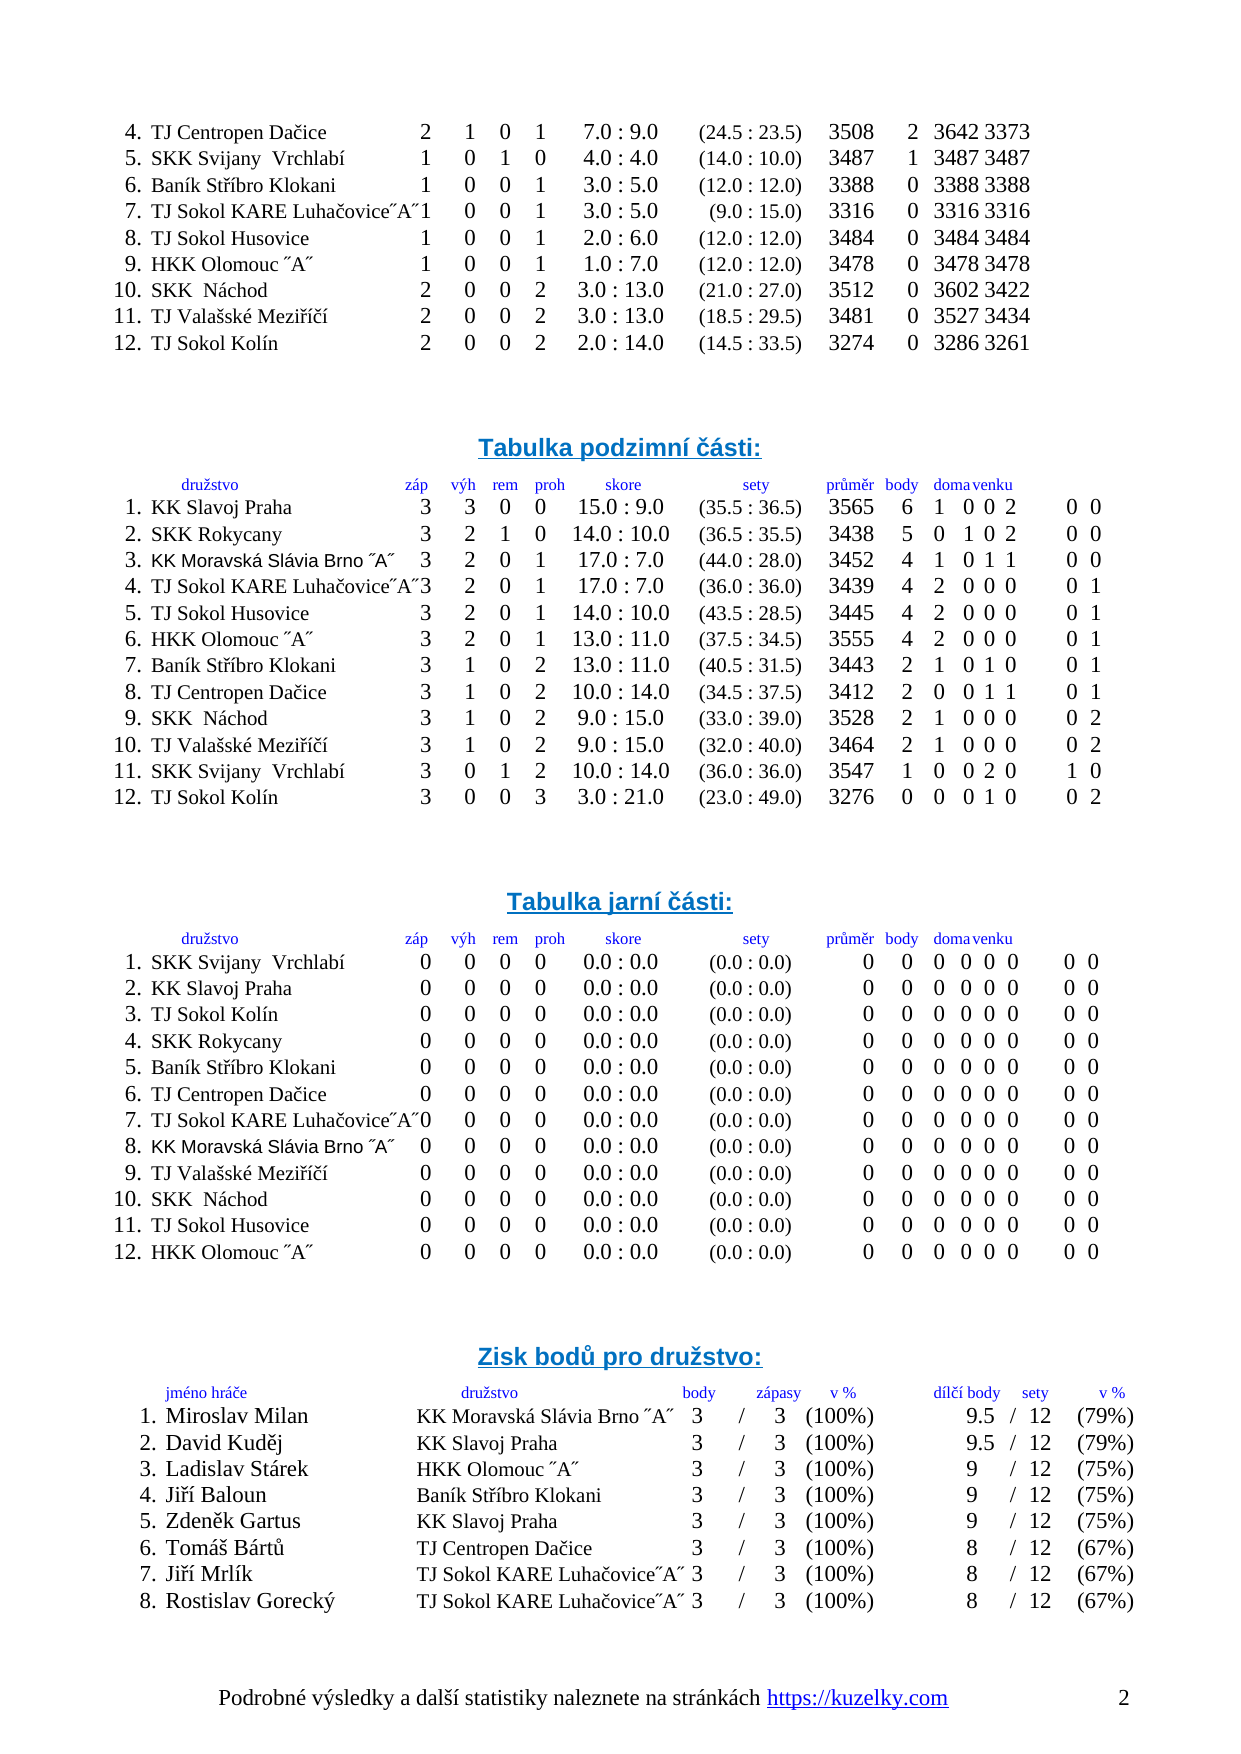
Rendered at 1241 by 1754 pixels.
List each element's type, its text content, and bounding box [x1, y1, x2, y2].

text 5. Zdeněk Gartus KK Slavoj Praha 3 / 3 (100%) 9 / 12 (75%) [106, 1508, 1134, 1534]
text Tabulka podzimní části: [94, 433, 1145, 462]
text 5. SKK Svijany Vrchlabí 1 0 1 0 4.0 : 4.0 (14.0 : 10.0) 3487 1 3487 3487 [106, 144, 1134, 171]
text 4. TJ Centropen Dačice 2 1 0 1 7.0 : 9.0 (24.5 : 23.5) 3508 2 3642 3373 [106, 118, 1134, 144]
text 10. SKK Náchod 0 0 0 0 0.0 : 0.0 (0.0 : 0.0) 0 0 0 0 0 0 0 0 [106, 1185, 1134, 1211]
text Zisk bodů pro družstvo: [94, 1342, 1145, 1371]
text 9. SKK Náchod 3 1 0 2 9.0 : 15.0 (33.0 : 39.0) 3528 2 1 0 0 0 0 2 [106, 704, 1134, 731]
text 7. Baník Stříbro Klokani 3 1 0 2 13.0 : 11.0 (40.5 : 31.5) 3443 2 1 0 1 0 0 1 [106, 652, 1134, 678]
text 11. SKK Svijany Vrchlabí 3 0 1 2 10.0 : 14.0 (36.0 : 36.0) 3547 1 0 0 2 0 1 0 [106, 757, 1134, 783]
text 8. TJ Centropen Dačice 3 1 0 2 10.0 : 14.0 (34.5 : 37.5) 3412 2 0 0 1 1 0 1 [106, 678, 1134, 704]
text 7. TJ Sokol KARE Luhačovice˝A˝ 0 0 0 0 0.0 : 0.0 (0.0 : 0.0) 0 0 0 0 0 0 0 0 [106, 1106, 1134, 1132]
text 2. SKK Rokycany 3 2 1 0 14.0 : 10.0 (36.5 : 35.5) 3438 5 0 1 0 2 0 0 [106, 520, 1134, 546]
text 4. TJ Sokol KARE Luhačovice˝A˝ 3 2 0 1 17.0 : 7.0 (36.0 : 36.0) 3439 4 2 0 0 0 0 1 [106, 572, 1134, 599]
text 7. TJ Sokol KARE Luhačovice˝A˝ 1 0 0 1 3.0 : 5.0 (9.0 : 15.0) 3316 0 3316 3316 [106, 197, 1134, 223]
text 1. SKK Svijany Vrchlabí 0 0 0 0 0.0 : 0.0 (0.0 : 0.0) 0 0 0 0 0 0 0 0 [106, 948, 1134, 974]
text jméno hráče družstvo body zápasy v % dílčí body sety v % [106, 1383, 1134, 1402]
text 3. TJ Sokol Kolín 0 0 0 0 0.0 : 0.0 (0.0 : 0.0) 0 0 0 0 0 0 0 0 [106, 1001, 1134, 1027]
text 11. TJ Sokol Husovice 0 0 0 0 0.0 : 0.0 (0.0 : 0.0) 0 0 0 0 0 0 0 0 [106, 1211, 1134, 1238]
text 5. TJ Sokol Husovice 3 2 0 1 14.0 : 10.0 (43.5 : 28.5) 3445 4 2 0 0 0 0 1 [106, 599, 1134, 625]
text 8. TJ Sokol Husovice 1 0 0 1 2.0 : 6.0 (12.0 : 12.0) 3484 0 3484 3484 [106, 223, 1134, 250]
text 6. Tomáš Bártů TJ Centropen Dačice 3 / 3 (100%) 8 / 12 (67%) [106, 1534, 1134, 1560]
text 2. David Kuděj KK Slavoj Praha 3 / 3 (100%) 9.5 / 12 (79%) [106, 1428, 1134, 1455]
text 10. TJ Valašské Meziříčí 3 1 0 2 9.0 : 15.0 (32.0 : 40.0) 3464 2 1 0 0 0 0 2 [106, 731, 1134, 757]
text 12. HKK Olomouc ˝A˝ 0 0 0 0 0.0 : 0.0 (0.0 : 0.0) 0 0 0 0 0 0 0 0 [106, 1238, 1134, 1264]
text 6. TJ Centropen Dačice 0 0 0 0 0.0 : 0.0 (0.0 : 0.0) 0 0 0 0 0 0 0 0 [106, 1079, 1134, 1106]
text 8. Rostislav Gorecký TJ Sokol KARE Luhačovice˝A˝ 3 / 3 (100%) 8 / 12 (67%) [106, 1587, 1134, 1613]
text 9. HKK Olomouc ˝A˝ 1 0 0 1 1.0 : 7.0 (12.0 : 12.0) 3478 0 3478 3478 [106, 250, 1134, 276]
text 2. KK Slavoj Praha 0 0 0 0 0.0 : 0.0 (0.0 : 0.0) 0 0 0 0 0 0 0 0 [106, 974, 1134, 1001]
text 6. Baník Stříbro Klokani 1 0 0 1 3.0 : 5.0 (12.0 : 12.0) 3388 0 3388 3388 [106, 171, 1134, 197]
text 12. TJ Sokol Kolín 2 0 0 2 2.0 : 14.0 (14.5 : 33.5) 3274 0 3286 3261 [106, 329, 1134, 355]
text 9. TJ Valašské Meziříčí 0 0 0 0 0.0 : 0.0 (0.0 : 0.0) 0 0 0 0 0 0 0 0 [106, 1159, 1134, 1185]
text 8. KK Moravská Slávia Brno ˝A˝ 0 0 0 0 0.0 : 0.0 (0.0 : 0.0) 0 0 0 0 0 0 0 0 [106, 1132, 1134, 1159]
text 6. HKK Olomouc ˝A˝ 3 2 0 1 13.0 : 11.0 (37.5 : 34.5) 3555 4 2 0 0 0 0 1 [106, 625, 1134, 652]
text 7. Jiří Mrlík TJ Sokol KARE Luhačovice˝A˝ 3 / 3 (100%) 8 / 12 (67%) [106, 1560, 1134, 1587]
text družstvo záp výh rem proh skore sety průměr body doma venku [106, 474, 1134, 493]
text Tabulka jarní části: [94, 887, 1145, 916]
text 3. Ladislav Stárek HKK Olomouc ˝A˝ 3 / 3 (100%) 9 / 12 (75%) [106, 1455, 1134, 1481]
text 11. TJ Valašské Meziříčí 2 0 0 2 3.0 : 13.0 (18.5 : 29.5) 3481 0 3527 3434 [106, 303, 1134, 329]
text 1. Miroslav Milan KK Moravská Slávia Brno ˝A˝ 3 / 3 (100%) 9.5 / 12 (79%) [106, 1402, 1134, 1428]
text 3. KK Moravská Slávia Brno ˝A˝ 3 2 0 1 17.0 : 7.0 (44.0 : 28.0) 3452 4 1 0 1 1 0 0 [106, 546, 1134, 572]
text 1. KK Slavoj Praha 3 3 0 0 15.0 : 9.0 (35.5 : 36.5) 3565 6 1 0 0 2 0 0 [106, 493, 1134, 520]
text 5. Baník Stříbro Klokani 0 0 0 0 0.0 : 0.0 (0.0 : 0.0) 0 0 0 0 0 0 0 0 [106, 1053, 1134, 1079]
text 4. SKK Rokycany 0 0 0 0 0.0 : 0.0 (0.0 : 0.0) 0 0 0 0 0 0 0 0 [106, 1027, 1134, 1053]
text družstvo záp výh rem proh skore sety průměr body doma venku [106, 929, 1134, 948]
text 12. TJ Sokol Kolín 3 0 0 3 3.0 : 21.0 (23.0 : 49.0) 3276 0 0 0 1 0 0 2 [106, 783, 1134, 810]
text 4. Jiří Baloun Baník Stříbro Klokani 3 / 3 (100%) 9 / 12 (75%) [106, 1481, 1134, 1508]
text 10. SKK Náchod 2 0 0 2 3.0 : 13.0 (21.0 : 27.0) 3512 0 3602 3422 [106, 276, 1134, 303]
